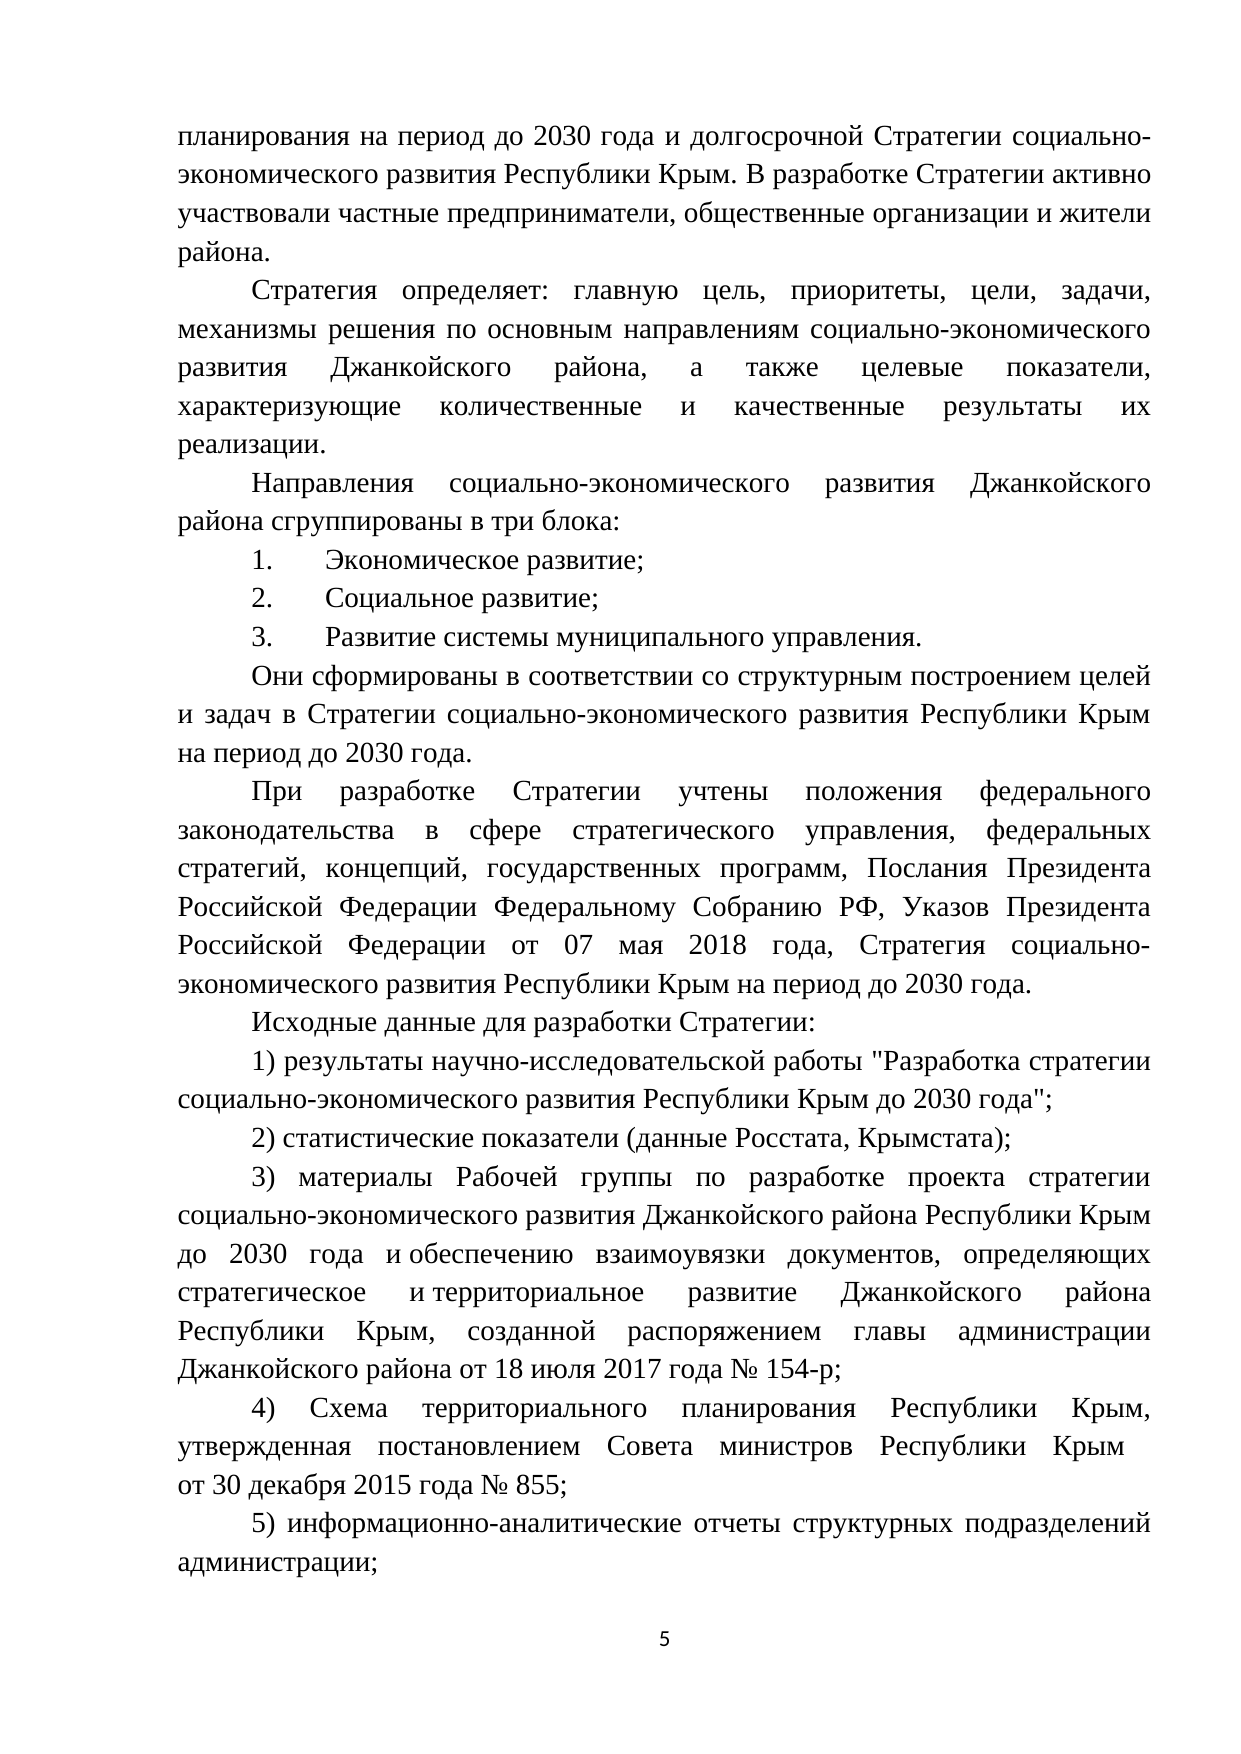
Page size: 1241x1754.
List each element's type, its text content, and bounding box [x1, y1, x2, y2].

text При разработке Стратегии учтены положения федерального законодательства в сфере стратегического управления, федеральных стратегий, концепций, государственных программ, Послания Президента Российской Федерации Федеральному Собранию РФ, Указов Президента Российской Федерации от 07 мая 2018 года, Стратегия социально-экономического развития Республики Крым на период до 2030 года. [177, 773, 1152, 999]
text 3) материалы Рабочей группы по разработке проекта стратегии социально-экономического развития Джанкойского района Республики Крым до 2030 года и обеспечению взаимоувязки документов, определяющих стратегическое и территориальное развитие Джанкойского района Республики Крым, созданной распоряжением главы администрации Джанкойского района от 18 июля 2017 года № 154-р; [177, 1159, 1152, 1385]
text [177, 118, 1152, 267]
text Исходные данные для разработки Стратегии: [177, 1004, 1152, 1038]
text Направления социально-экономического развития Джанкойского района сгруппированы в три блока: [177, 465, 1152, 537]
text 1) результаты научно-исследовательской работы "Разработка стратегии социально-экономического развития Республики Крым до 2030 года"; [177, 1043, 1152, 1115]
text Стратегия определяет: главную цель, приоритеты, цели, задачи, механизмы решения по основным направлениям социально-экономического развития Джанкойского района, а также целевые показатели, характеризующие количественные и качественные результаты их реализации. [177, 272, 1152, 460]
text 4) Схема территориального планирования Республики Крым, утвержденная постановлением Совета министров Республики Крым от 30 декабря 2015 года № 855; [177, 1390, 1152, 1501]
text 2) статистические показатели (данные Росстата, Крымстата); [177, 1120, 1152, 1154]
list Экономическое развитие; [177, 542, 1152, 576]
text 5) информационно-аналитические отчеты структурных подразделений администрации; [177, 1506, 1152, 1578]
list Развитие системы муниципального управления. [177, 619, 1152, 653]
list Социальное развитие; [177, 581, 1152, 614]
text Они сформированы в соответствии со структурным построением целей и задач в Стратегии социально-экономического развития Республики Крым на период до 2030 года. [177, 658, 1152, 768]
